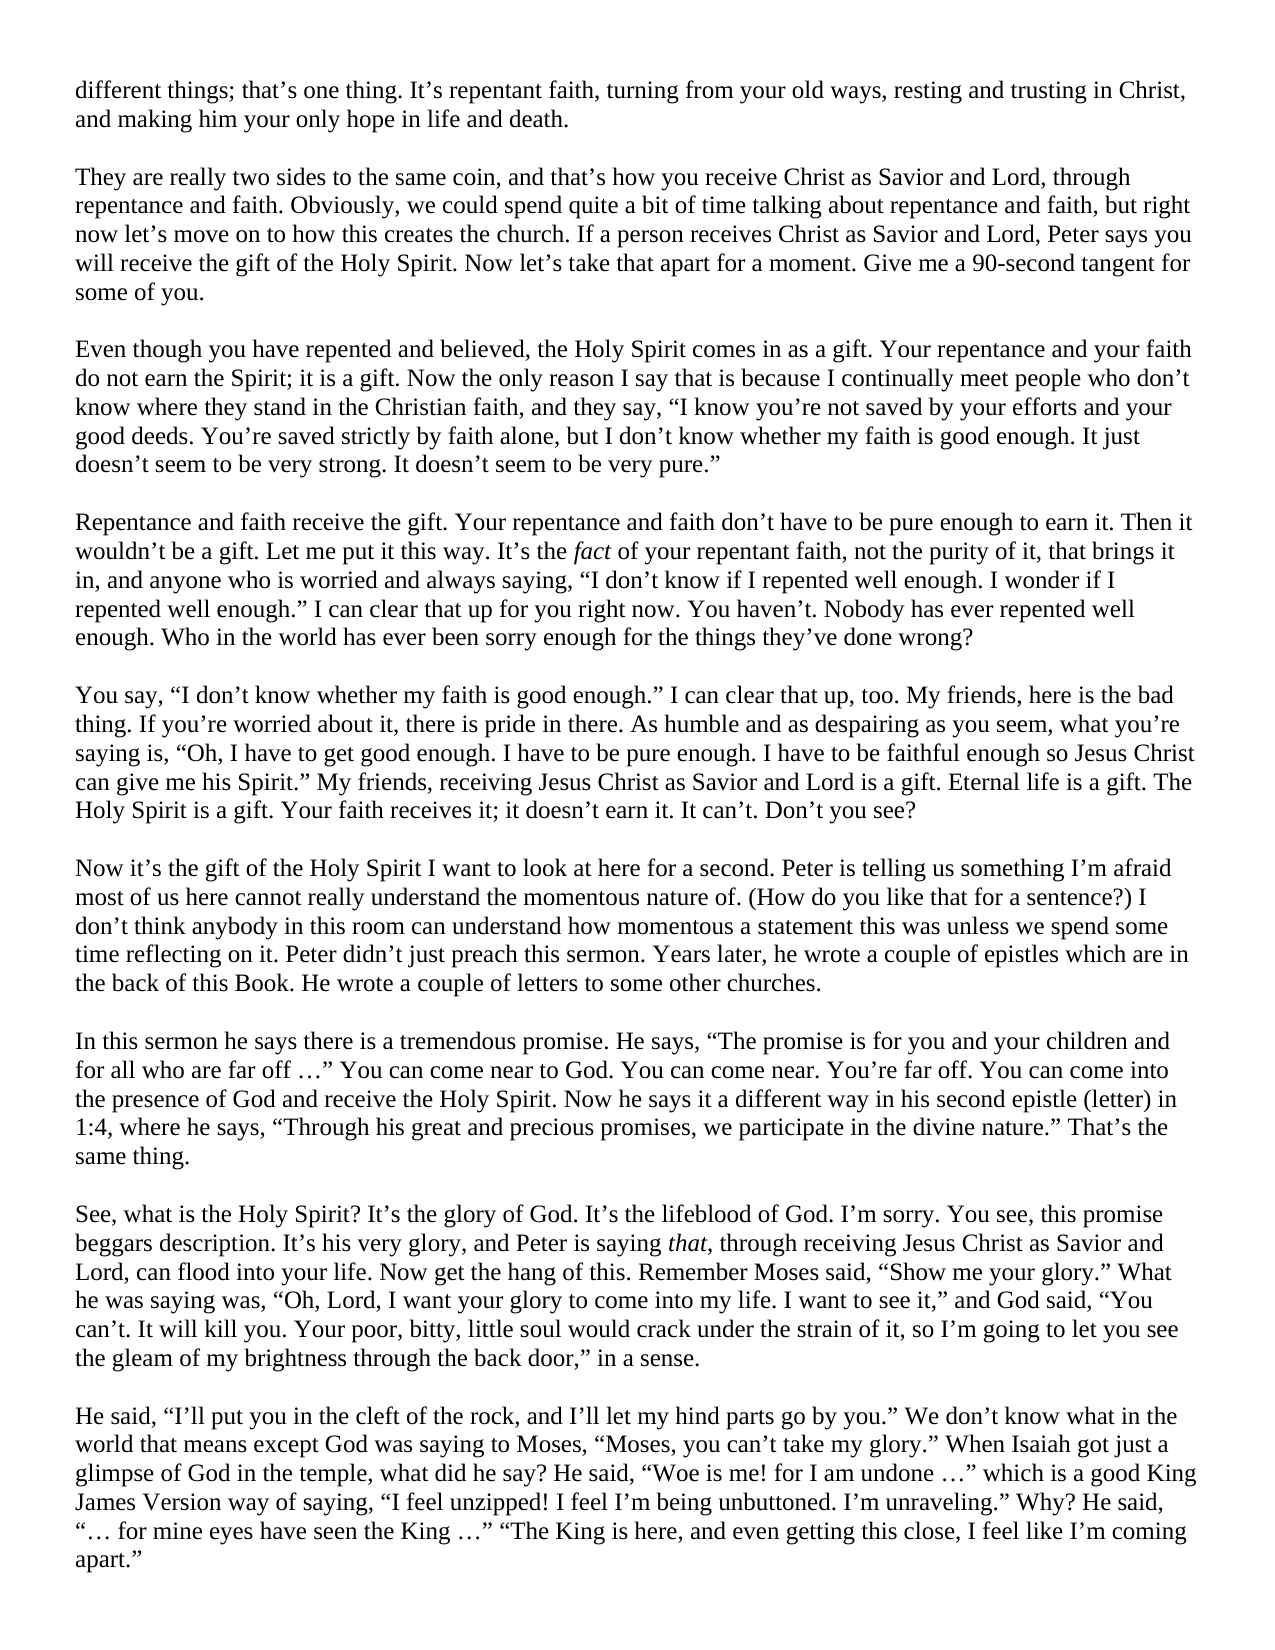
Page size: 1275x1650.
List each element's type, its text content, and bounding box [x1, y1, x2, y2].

text See, what is the Holy Spirit? It’s the glory of God. It’s the lifeblood of God. I’m sorry. You see, this promise beggars description. It’s his very glory, and Peter is saying that, through receiving Jesus Christ as Savior and Lord, can flood into your life. Now get the hang of this. Remember Moses said, “Show me your glory.” What he was saying was, “Oh, Lord, I want your glory to come into my life. I want to see it,” and God said, “You can’t. It will kill you. Your poor, bitty, little soul would crack under the strain of it, so I’m going to let you see the gleam of my brightness through the back door,” in a sense. [75, 1199, 1200, 1372]
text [75, 75, 1200, 132]
text Even though you have repented and believed, the Holy Spirit comes in as a gift. Your repentance and your faith do not earn the Spirit; it is a gift. Now the only reason I say that is because I continually meet people who don’t know where they stand in the Christian faith, and they say, “I know you’re not saved by your efforts and your good deeds. You’re saved strictly by faith alone, but I don’t know whether my faith is good enough. It just doesn’t seem to be very strong. It doesn’t seem to be very pure.” [75, 334, 1200, 478]
text In this sermon he says there is a tremendous promise. He says, “The promise is for you and your children and for all who are far off …” You can come near to God. You can come near. You’re far off. You can come into the presence of God and receive the Holy Spirit. Now he says it a different way in his second epistle (letter) in 1:4, where he says, “Through his great and precious promises, we participate in the divine nature.” That’s the same thing. [75, 1026, 1200, 1170]
text Now it’s the gift of the Holy Spirit I want to look at here for a second. Peter is telling us something I’m afraid most of us here cannot really understand the momentous nature of. (How do you like that for a sentence?) I don’t think anybody in this room can understand how momentous a statement this was unless we spend some time reflecting on it. Peter didn’t just preach this sermon. Years later, he wrote a couple of epistles which are in the back of this Book. He wrote a couple of letters to some other churches. [75, 853, 1200, 997]
text You say, “I don’t know whether my faith is good enough.” I can clear that up, too. My friends, here is the bad thing. If you’re worried about it, there is pride in there. As humble and as despairing as you seem, what you’re saying is, “Oh, I have to get good enough. I have to be pure enough. I have to be faithful enough so Jesus Christ can give me his Spirit.” My friends, receiving Jesus Christ as Savior and Lord is a gift. Eternal life is a gift. The Holy Spirit is a gift. Your faith receives it; it doesn’t earn it. It can’t. Don’t you see? [75, 680, 1200, 824]
text Repentance and faith receive the gift. Your repentance and faith don’t have to be pure enough to earn it. Then it wouldn’t be a gift. Let me put it this way. It’s the fact of your repentant faith, not the purity of it, that brings it in, and anyone who is worried and always saying, “I don’t know if I repented well enough. I wonder if I repented well enough.” I can clear that up for you right now. You haven’t. Nobody has ever repented well enough. Who in the world has ever been sorry enough for the things they’ve done wrong? [75, 507, 1200, 651]
text He said, “I’ll put you in the cleft of the rock, and I’ll let my hind parts go by you.” We don’t know what in the world that means except God was saying to Moses, “Moses, you can’t take my glory.” When Isaiah got just a glimpse of God in the temple, what did he say? He said, “Woe is me! for I am undone …” which is a good King James Version way of saying, “I feel unzipped! I feel I’m being unbuttoned. I’m unraveling.” Why? He said, “… for mine eyes have seen the King …” “The King is here, and even getting this close, I feel like I’m coming apart.” [75, 1401, 1200, 1573]
text They are really two sides to the same coin, and that’s how you receive Christ as Savior and Lord, through repentance and faith. Obviously, we could spend quite a bit of time talking about repentance and faith, but right now let’s move on to how this creates the church. If a person receives Christ as Savior and Lord, Peter says you will receive the gift of the Holy Spirit. Now let’s take that apart for a moment. Give me a 90-second tangent for some of you. [75, 162, 1200, 305]
